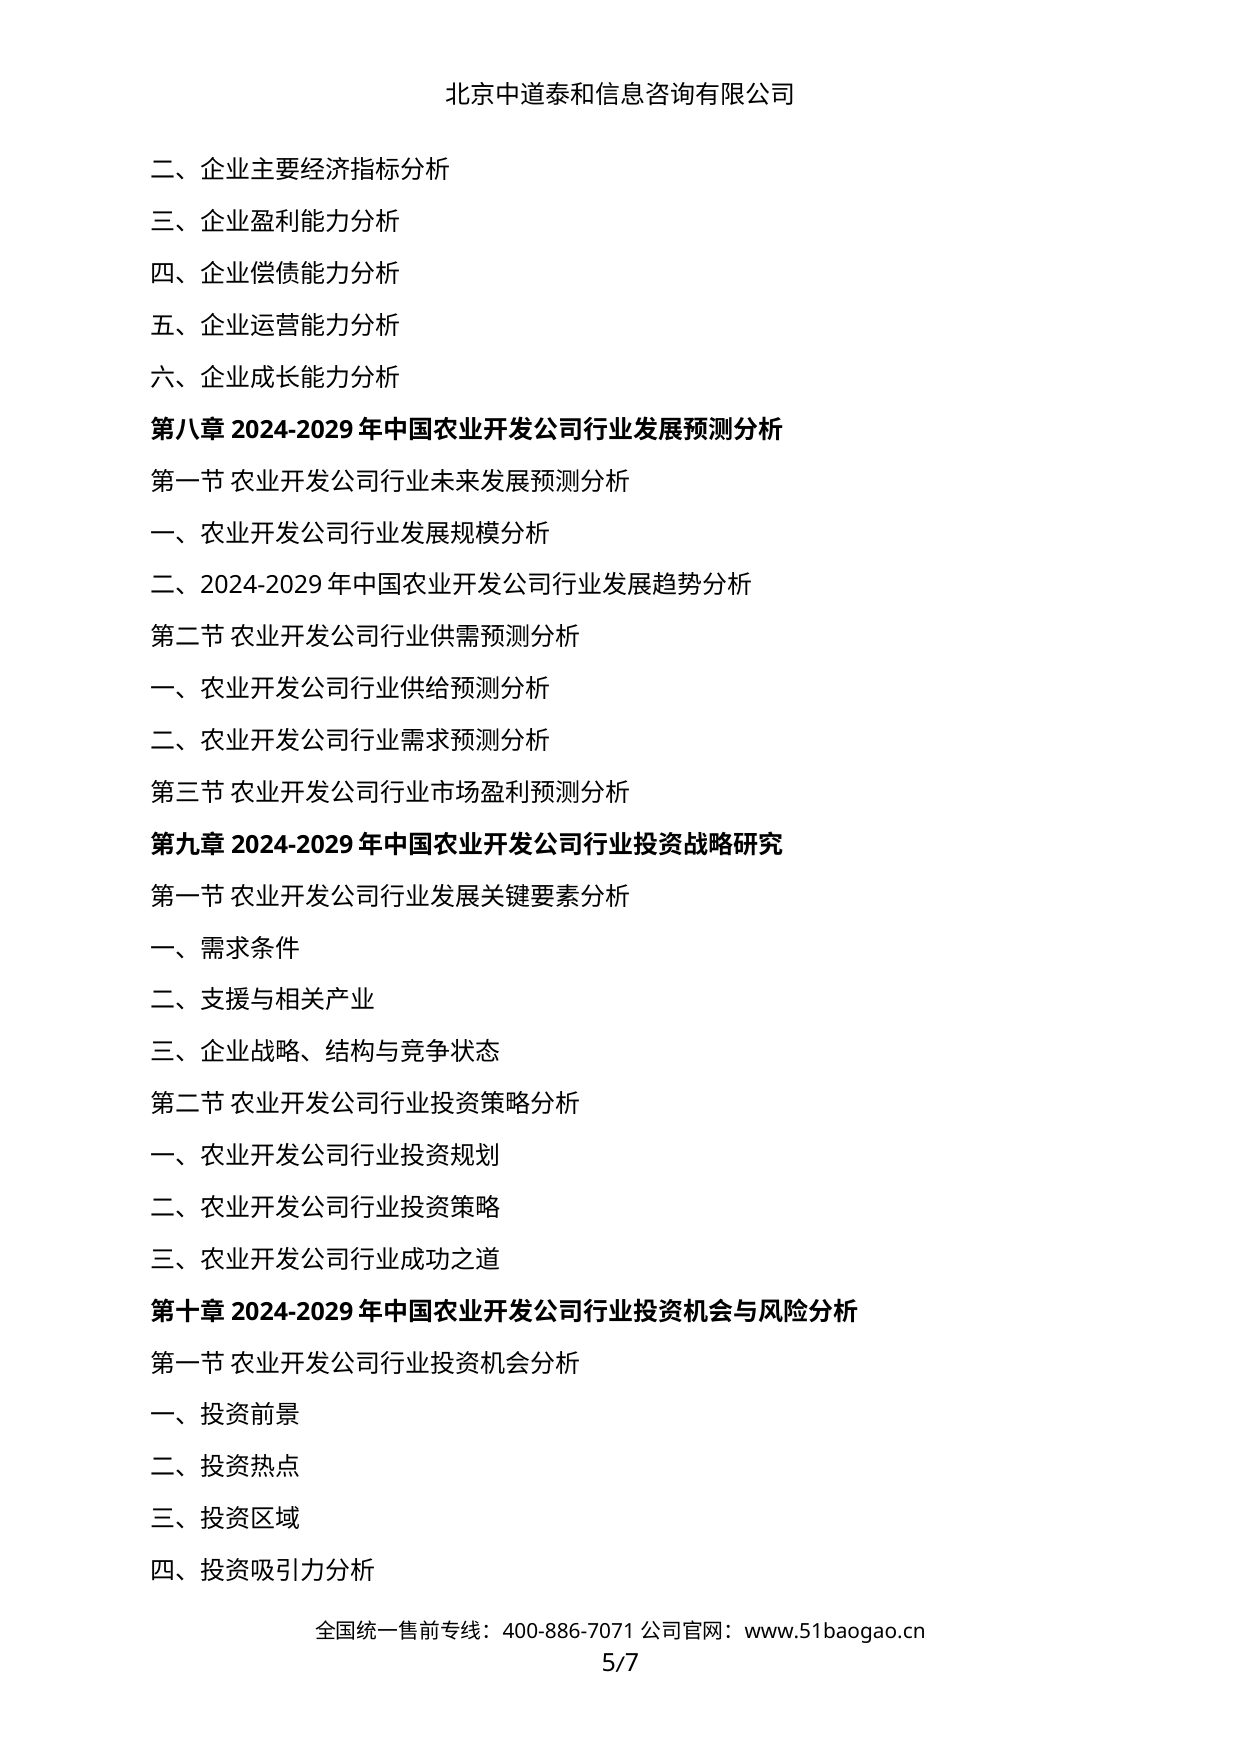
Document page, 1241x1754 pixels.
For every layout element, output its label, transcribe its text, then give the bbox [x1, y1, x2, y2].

text 二、农业开发公司行业投资策略 [150, 1187, 1090, 1224]
text 第二节 农业开发公司行业投资策略分析 [150, 1084, 1090, 1120]
text 一、农业开发公司行业投资规划 [150, 1136, 1090, 1172]
text 第八章 2024-2029年中国农业开发公司行业发展预测分析 [150, 409, 1090, 446]
text 一、需求条件 [150, 928, 1090, 964]
text 第一节 农业开发公司行业发展关键要素分析 [150, 876, 1090, 912]
text 六、企业成长能力分析 [150, 357, 1090, 394]
text 四、投资吸引力分析 [150, 1551, 1090, 1587]
text 三、企业盈利能力分析 [150, 202, 1090, 238]
text 二、2024-2029年中国农业开发公司行业发展趋势分析 [150, 565, 1090, 601]
text 二、企业主要经济指标分析 [150, 150, 1090, 186]
text 三、投资区域 [150, 1499, 1090, 1535]
text 一、投资前景 [150, 1395, 1090, 1431]
text 第十章 2024-2029年中国农业开发公司行业投资机会与风险分析 [150, 1291, 1090, 1327]
text 第二节 农业开发公司行业供需预测分析 [150, 617, 1090, 653]
text 二、投资热点 [150, 1447, 1090, 1483]
text 五、企业运营能力分析 [150, 306, 1090, 342]
text 第九章 2024-2029年中国农业开发公司行业投资战略研究 [150, 824, 1090, 861]
text 第三节 农业开发公司行业市场盈利预测分析 [150, 772, 1090, 809]
text 三、企业战略、结构与竞争状态 [150, 1032, 1090, 1068]
text 二、农业开发公司行业需求预测分析 [150, 721, 1090, 757]
text 二、支援与相关产业 [150, 980, 1090, 1016]
text 三、农业开发公司行业成功之道 [150, 1239, 1090, 1276]
text 一、农业开发公司行业发展规模分析 [150, 513, 1090, 549]
text 第一节 农业开发公司行业投资机会分析 [150, 1343, 1090, 1379]
text 一、农业开发公司行业供给预测分析 [150, 669, 1090, 705]
text 第一节 农业开发公司行业未来发展预测分析 [150, 461, 1090, 497]
text 四、企业偿债能力分析 [150, 254, 1090, 290]
